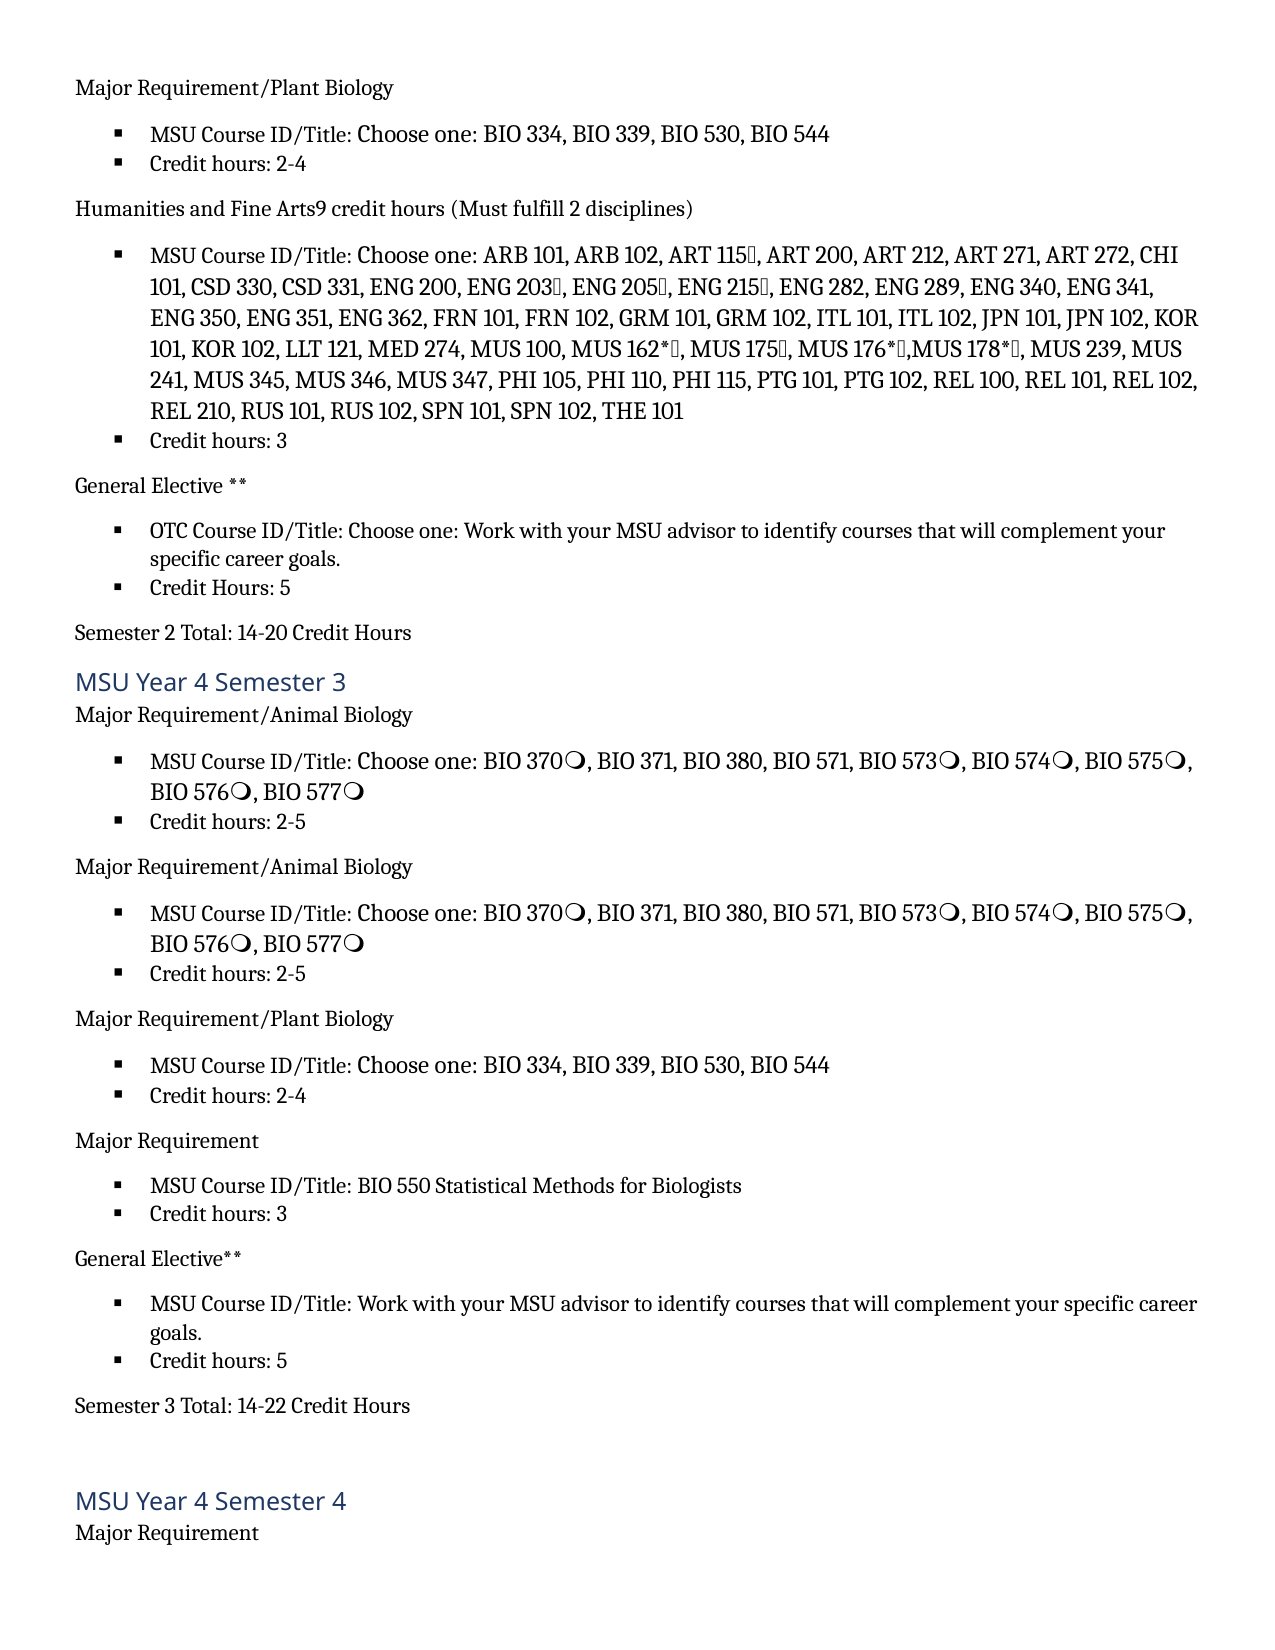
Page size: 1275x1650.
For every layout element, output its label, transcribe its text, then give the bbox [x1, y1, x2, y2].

list MSU Course ID/Title: Work with your MSU advisor to identify courses that will complement your specific career goals. [112, 1291, 1200, 1346]
text General Elective** [75, 1246, 1200, 1272]
list MSU Course ID/Title: Choose one: BIO 370, BIO 371, BIO 380, BIO 571, BIO 573, BIO 574, BIO 575, BIO 576, BIO 577 [112, 899, 1200, 959]
list Credit hours: 5 [112, 1348, 1200, 1374]
list MSU Course ID/Title: Choose one: BIO 334, BIO 339, BIO 530, BIO 544 [112, 120, 1200, 149]
text General Elective ** [75, 473, 1200, 499]
text Semester 2 Total: 14-20 Credit Hours [75, 620, 1200, 646]
text Humanities and Fine Arts9 credit hours (Must fulfill 2 disciplines) [75, 196, 1200, 223]
subtitle MSU Year 4 Semester 4 [75, 1483, 1200, 1517]
list Credit Hours: 5 [112, 575, 1200, 601]
list MSU Course ID/Title: Choose one: ARB 101, ARB 102, ART 115, ART 200, ART 212, ART 271, ART 272, CHI 101, CSD 330, CSD 331, ENG 200, ENG 203, ENG 205, ENG 215, ENG 282, ENG 289, ENG 340, ENG 341, ENG 350, ENG 351, ENG 362, FRN 101, FRN 102, GRM 101, GRM 102, ITL 101, ITL 102, JPN 101, JPN 102, KOR 101, KOR 102, LLT 121, MED 274, MUS 100, MUS 162*, MUS 175, MUS 176*,MUS 178*, MUS 239, MUS 241, MUS 345, MUS 346, MUS 347, PHI 105, PHI 110, PHI 115, PTG 101, PTG 102, REL 100, REL 101, REL 102, REL 210, RUS 101, RUS 102, SPN 101, SPN 102, THE 101 [112, 241, 1200, 425]
text Major Requirement [75, 1520, 1200, 1547]
list Credit hours: 2-5 [112, 809, 1200, 835]
text Major Requirement/Animal Biology [75, 702, 1200, 728]
list Credit hours: 2-4 [112, 151, 1200, 177]
list OTC Course ID/Title: Choose one: Work with your MSU advisor to identify courses that will complement your specific career goals. [112, 518, 1200, 573]
text Semester 3 Total: 14-22 Credit Hours [75, 1393, 1200, 1419]
list Credit hours: 2-5 [112, 961, 1200, 987]
subtitle MSU Year 4 Semester 3 [75, 665, 1200, 699]
list MSU Course ID/Title: Choose one: BIO 370, BIO 371, BIO 380, BIO 571, BIO 573, BIO 574, BIO 575, BIO 576, BIO 577 [112, 747, 1200, 807]
list Credit hours: 2-4 [112, 1082, 1200, 1109]
list MSU Course ID/Title: Choose one: BIO 334, BIO 339, BIO 530, BIO 544 [112, 1051, 1200, 1080]
text Major Requirement/Plant Biology [75, 75, 1200, 101]
text Major Requirement [75, 1127, 1200, 1154]
text Major Requirement/Plant Biology [75, 1006, 1200, 1033]
text Major Requirement/Animal Biology [75, 854, 1200, 880]
list MSU Course ID/Title: BIO 550 Statistical Methods for Biologists [112, 1173, 1200, 1199]
list Credit hours: 3 [112, 428, 1200, 454]
list Credit hours: 3 [112, 1201, 1200, 1227]
